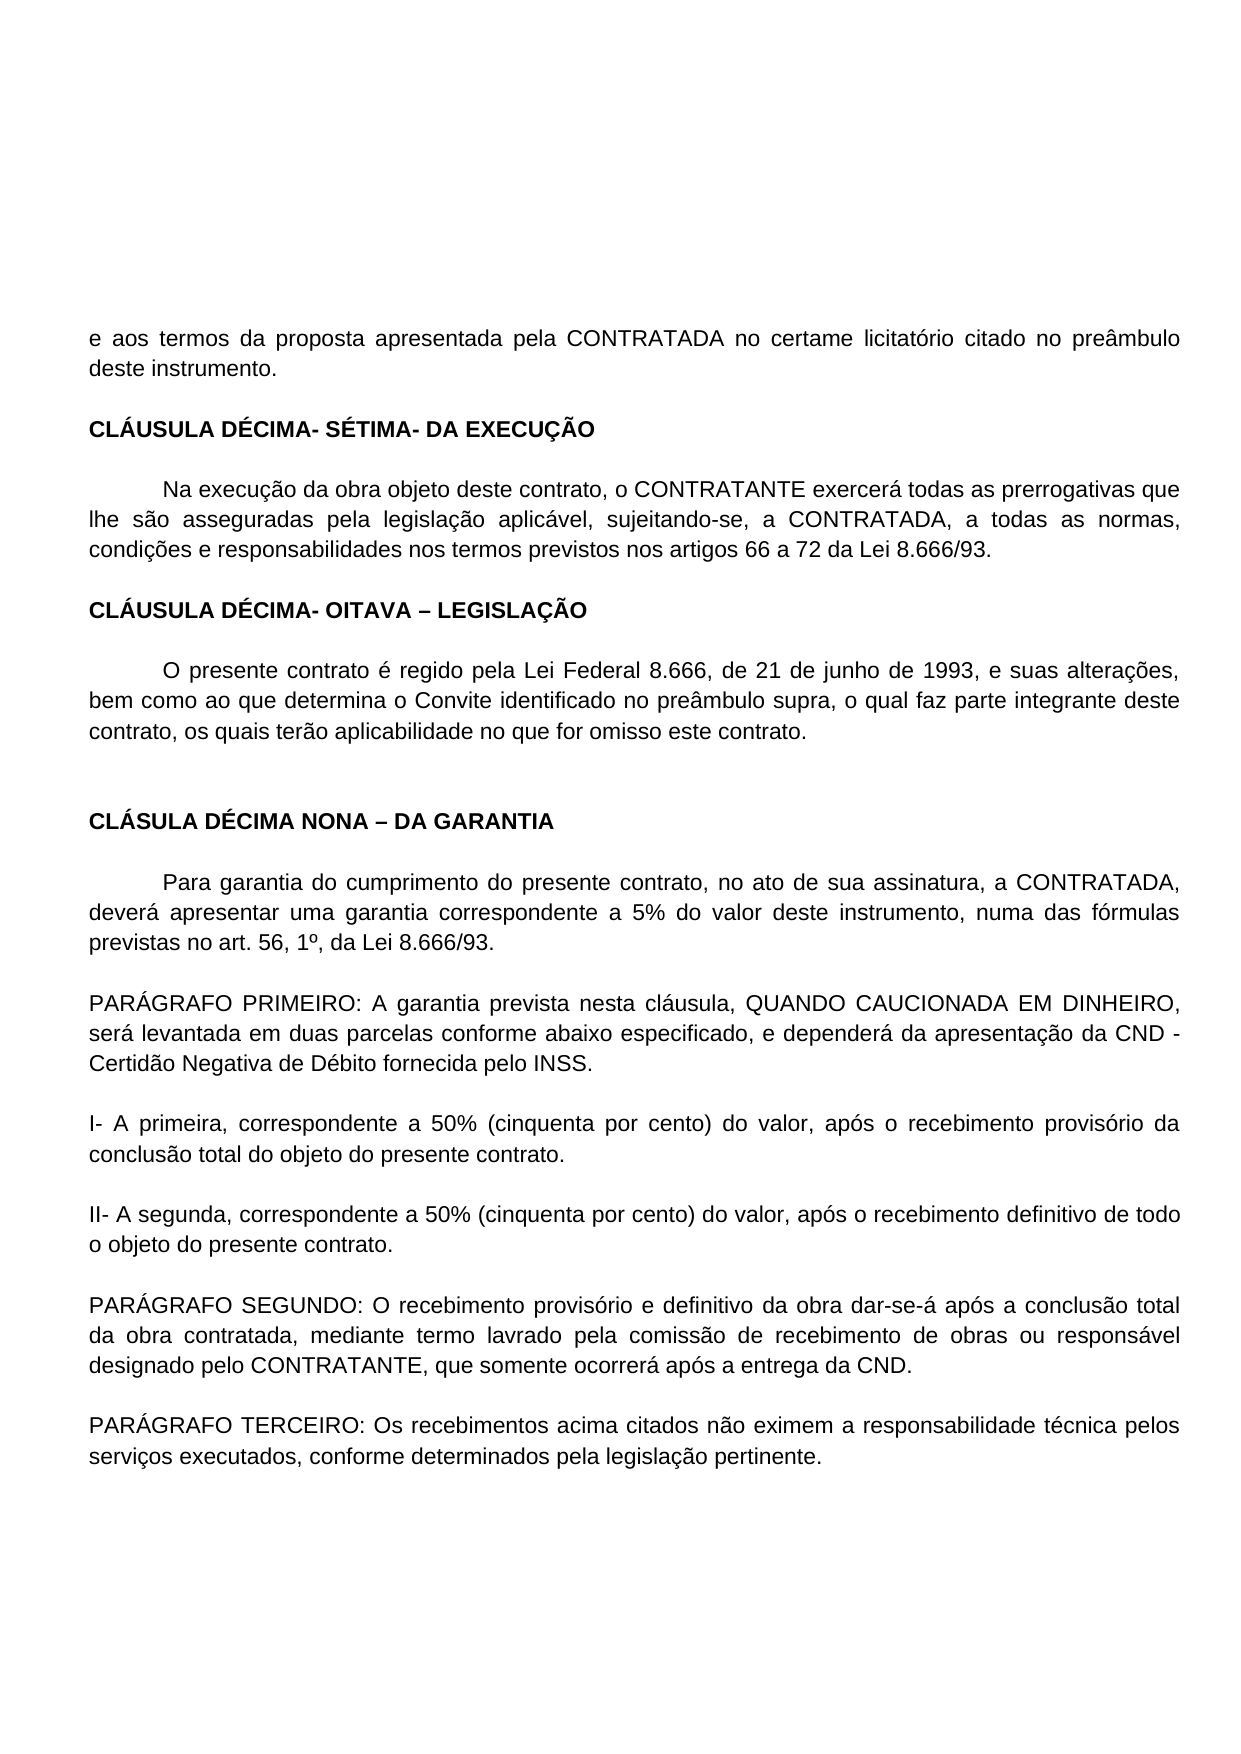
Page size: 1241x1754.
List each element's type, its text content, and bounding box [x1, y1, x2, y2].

text Para garantia do cumprimento do presente contrato, no ato de sua assinatura, a CONTRATADA, deverá apresentar uma garantia correspondente a 5% do valor deste instrumento, numa das fórmulas previstas no art. 56, 1º, da Lei 8.666/93. [89, 869, 1181, 955]
text PARÁGRAFO PRIMEIRO: A garantia prevista nesta cláusula, QUANDO CAUCIONADA EM DINHEIRO, será levantada em duas parcelas conforme abaixo especificado, e dependerá da apresentação da CND - Certidão Negativa de Débito fornecida pelo INSS. [89, 989, 1181, 1076]
text Na execução da obra objeto deste contrato, o CONTRATANTE exercerá todas as prerrogativas que lhe são asseguradas pela legislação aplicável, sujeitando-se, a CONTRATADA, a todas as normas, condições e responsabilidades nos termos previstos nos artigos 72 da Lei 8.666/93. [89, 476, 1181, 563]
text CLÁSULA DÉCIMA NONA – DA GARANTIA [89, 808, 1181, 834]
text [89, 325, 1181, 381]
text CLÁUSULA DÉCIMA- SÉTIMA- DA EXECUÇÃO [89, 416, 1181, 442]
text II- A segunda, correspondente a 50% (cinquenta por cento) do valor, após o recebimento definitivo de todo o objeto do presente contrato. [89, 1201, 1181, 1257]
text I- A primeira, correspondente a 50% (cinquenta por cento) do valor, após o recebimento provisório da conclusão total do objeto do presente contrato. [89, 1110, 1181, 1167]
text CLÁUSULA DÉCIMA- OITAVA – LEGISLAÇÃO [89, 597, 1181, 623]
text PARÁGRAFO TERCEIRO: Os recebimentos acima citados não eximem a responsabilidade técnica pelos serviços executados, conforme determinados pela legislação pertinente. [89, 1412, 1181, 1469]
text O presente contrato é regido pela Lei Federal 8.666, de 21 de junho de 1993, e suas alterações, bem como ao que determina o Convite identificado no preâmbulo supra, o qual faz parte integrante deste contrato, os quais terão aplicabilidade no que for omisso este contrato. [89, 657, 1181, 744]
text PARÁGRAFO SEGUNDO: O recebimento provisório e definitivo da obra dar-se-á após a conclusão total da obra contratada, mediante termo lavrado pela comissão de recebimento de obras ou responsável designado pelo CONTRATANTE, que somente ocorrerá após a entrega da CND. [89, 1292, 1181, 1378]
